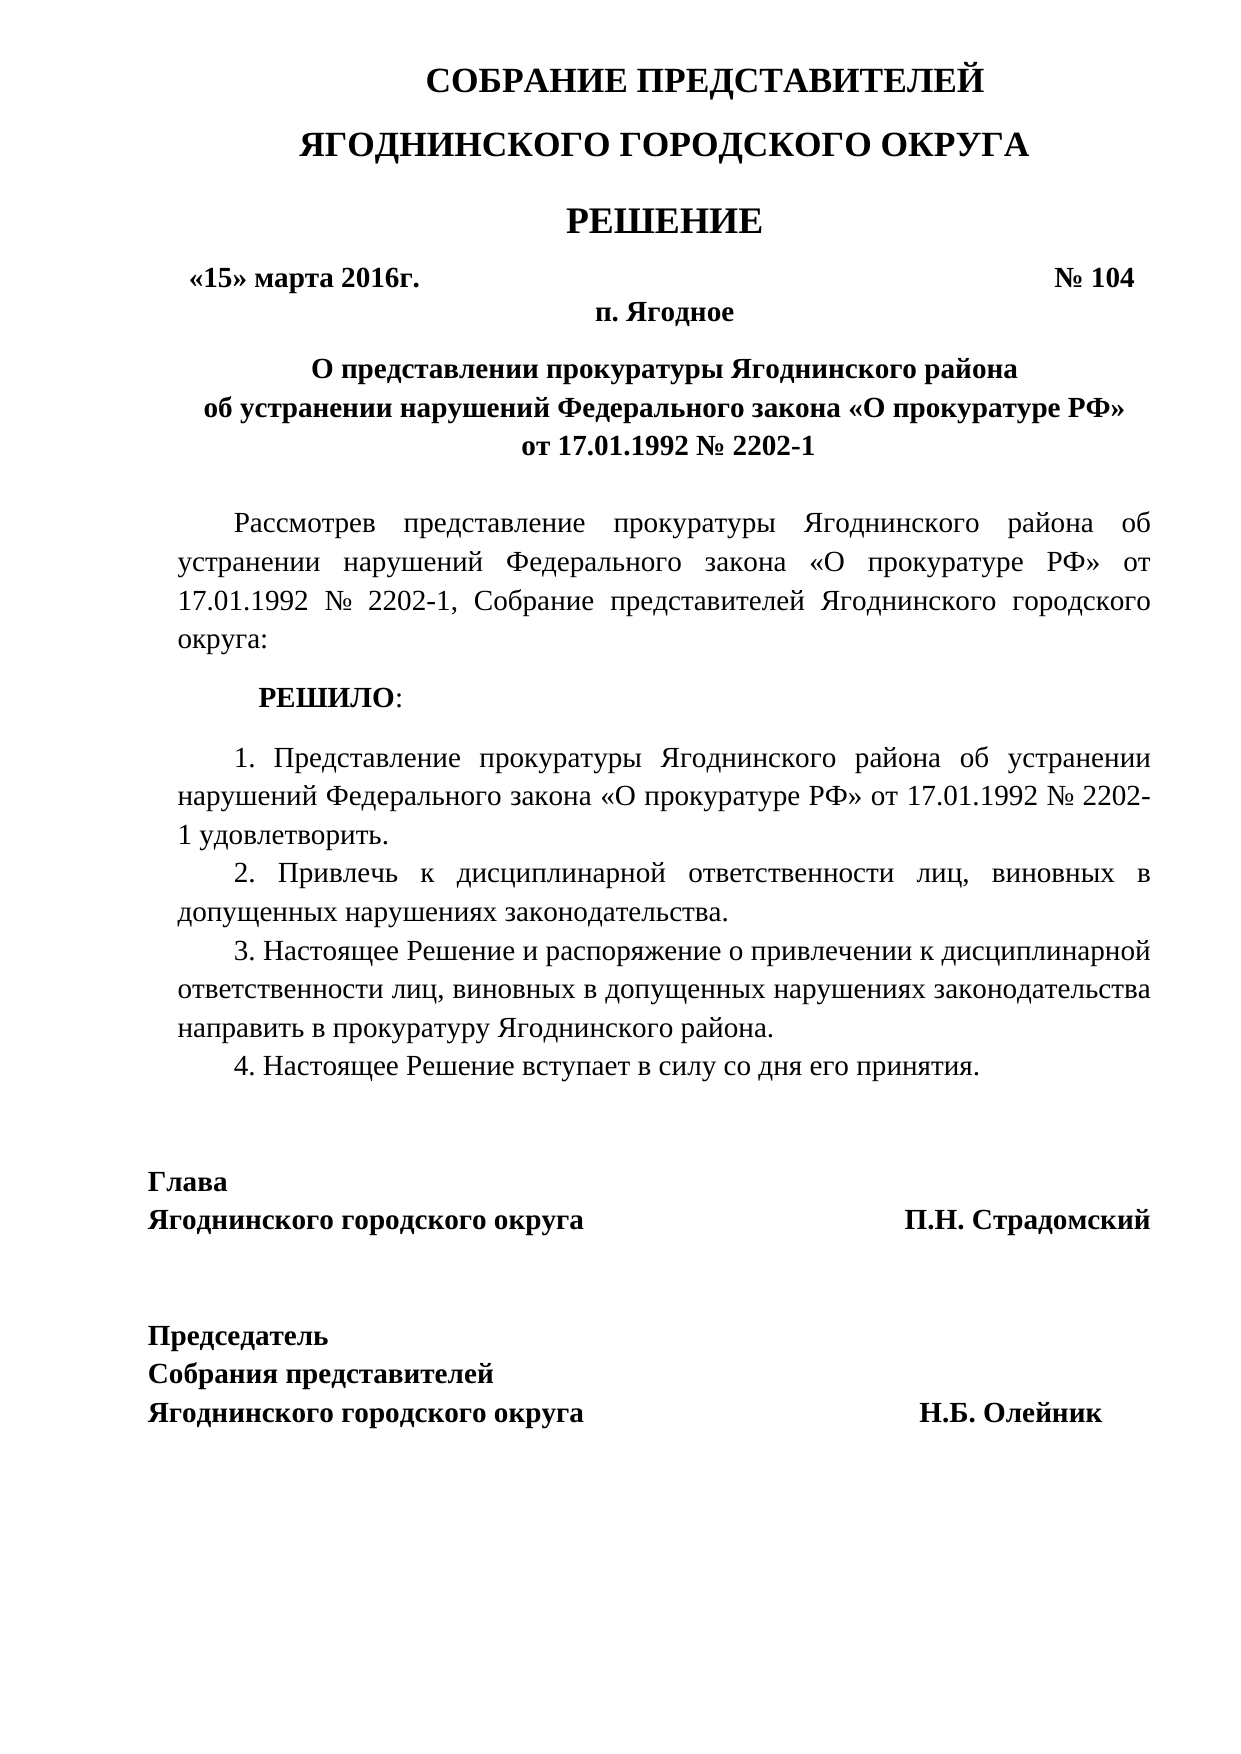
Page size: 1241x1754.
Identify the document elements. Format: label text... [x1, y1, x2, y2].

text СОБРАНИЕ ПРЕДСТАВИТЕЛЕЙ [177, 59, 1152, 100]
text Рассмотрев представление прокуратуры Ягоднинского района об устранении нарушений Федерального закона «О прокуратуре РФ» от 17.01.1992 № 2202-1, Собрание представителей Ягоднинского городского округа: [177, 506, 1152, 655]
text Ягоднинского городского округа Н.Б. Олейник [148, 1395, 1181, 1429]
text Ягоднинского городского округа П.Н. Страдомский [148, 1202, 1181, 1236]
table_header «15» марта 2016г. № 104 п. Ягодное [177, 260, 1237, 339]
text РЕШЕНИЕ [177, 198, 1152, 241]
text О представлении прокуратуры Ягоднинского района [177, 351, 1152, 385]
text об устранении нарушений Федерального закона «О прокуратуре РФ» [177, 390, 1152, 423]
text от 17.01.1992 № 2202-1 [177, 428, 1152, 462]
text 4. Настоящее Решение вступает в силу со дня его принятия. [177, 1048, 1152, 1082]
text 2. Привлечь к дисциплинарной ответственности лиц, виновных в допущенных нарушениях законодательства. [177, 856, 1152, 928]
text Председатель [148, 1318, 1181, 1352]
text 3. Настоящее Решение и распоряжение о привлечении к дисциплинарной ответственности лиц, виновных в допущенных нарушениях законодательства направить в прокуратуру Ягоднинского района. [177, 933, 1152, 1043]
text Собрания представителей [148, 1357, 1181, 1390]
text 1. Представление прокуратуры Ягоднинского района об устранении нарушений Федерального закона «О прокуратуре РФ» от 17.01.1992 № 2202-1 удовлетворить. [177, 740, 1152, 851]
text ЯГОДНИНСКОГО ГОРОДСКОГО ОКРУГА [177, 123, 1152, 164]
text РЕШИЛО: [177, 681, 1176, 714]
text Глава [148, 1164, 1181, 1197]
